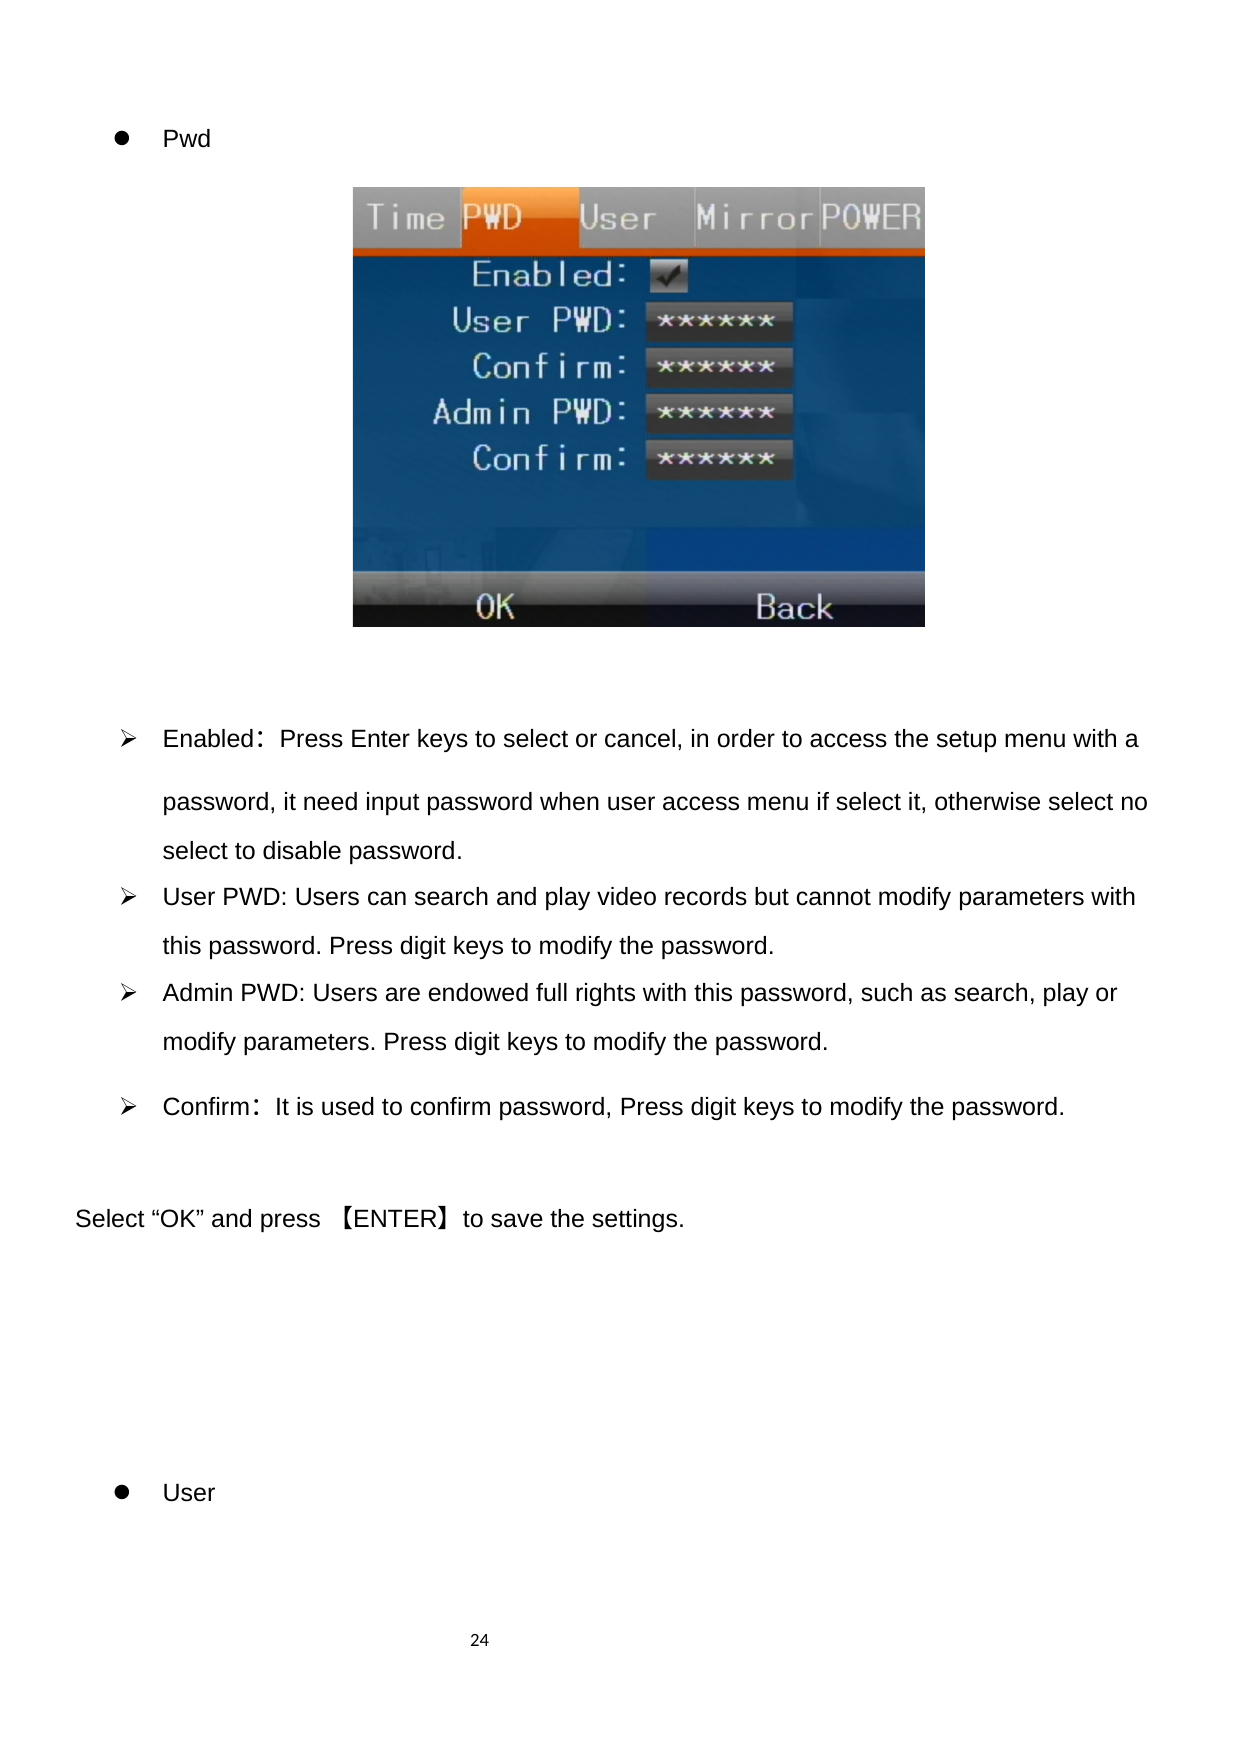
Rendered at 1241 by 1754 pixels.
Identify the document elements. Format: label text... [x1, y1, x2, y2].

list Confirm：It is used to confirm password, Press digit keys to modify the password. [119, 1072, 1165, 1137]
list User PWD: Users can search and play video records but cannot modify parameters with this password. Press digit keys to modify the password. [119, 881, 1165, 962]
list Admin PWD: Users are endowed full rights with this password, such as search, play or modify parameters. Press digit keys to modify the password. [119, 976, 1165, 1057]
list Enabled：Press Enter keys to select or cancel, in order to access the setup menu with a password, it need input password when user access menu if select it, otherwise select no select to disable password. [119, 704, 1165, 866]
list Pwd [112, 122, 1165, 154]
picture [352, 187, 925, 627]
text Select “OK” and press 【ENTER】to save the settings. [75, 1184, 1165, 1249]
list User [112, 1477, 1165, 1509]
